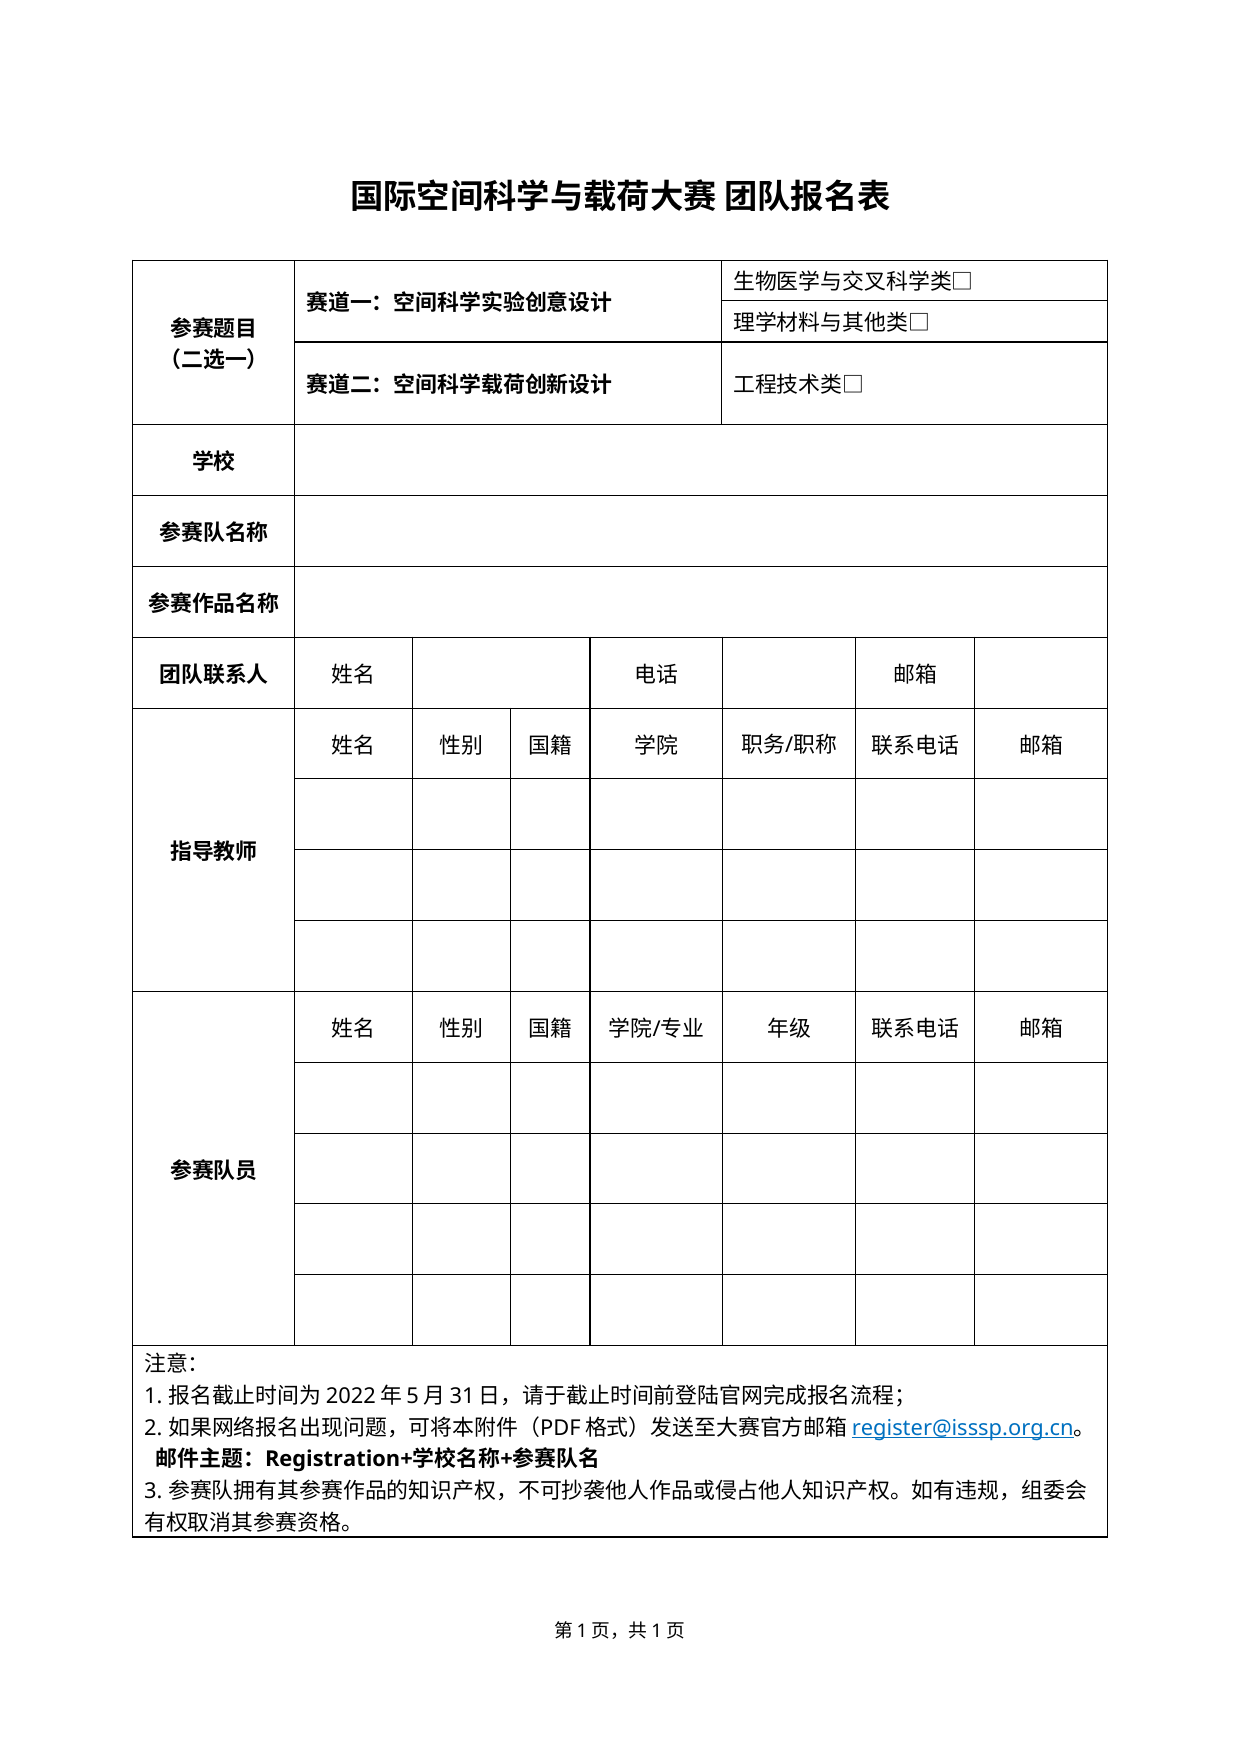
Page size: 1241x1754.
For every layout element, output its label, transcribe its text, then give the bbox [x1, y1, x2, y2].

table_cell 学校 [133, 425, 294, 495]
table_cell [511, 1134, 589, 1203]
table_cell [295, 1204, 412, 1274]
table_cell 电话 [591, 638, 722, 707]
table_cell 姓名 [295, 709, 412, 778]
table_cell [975, 1275, 1107, 1345]
table_cell [723, 1275, 855, 1345]
table_cell [723, 1204, 855, 1274]
table_cell [723, 1134, 855, 1203]
table_cell [591, 1134, 722, 1203]
table_cell 姓名 [295, 992, 412, 1062]
table_cell [856, 850, 974, 920]
table_cell [591, 1204, 722, 1274]
table_cell [856, 1134, 974, 1203]
table_cell [591, 1063, 722, 1132]
table_cell [856, 779, 974, 849]
table_cell 职务/职称 [723, 709, 855, 778]
table_header 赛道一：空间科学实验创意设计 [295, 261, 721, 341]
table_cell [975, 1063, 1107, 1132]
table_cell [975, 1204, 1107, 1274]
table_cell [295, 921, 412, 991]
table_cell [975, 921, 1107, 991]
table_cell 性别 [413, 709, 510, 778]
table_cell [856, 1063, 974, 1132]
table_cell [295, 496, 1107, 566]
title 国际空间科学与载荷大赛 团队报名表 [187, 162, 1053, 227]
table_cell [295, 425, 1107, 495]
table_cell 参赛作品名称 [133, 567, 294, 637]
table_header 生物医学与交叉科学类□ [722, 261, 1107, 300]
table_cell [511, 1275, 589, 1345]
table_cell [413, 1204, 510, 1274]
table_cell [413, 850, 510, 920]
table_cell [413, 1063, 510, 1132]
table_cell [413, 1134, 510, 1203]
table_cell [413, 1275, 510, 1345]
table_cell 联系电话 [856, 992, 974, 1062]
table_cell [511, 779, 589, 849]
table_cell [511, 850, 589, 920]
table_cell 邮箱 [975, 709, 1107, 778]
table_cell 国籍 [511, 992, 589, 1062]
table_cell 指导教师 [133, 709, 294, 991]
table_cell 理学材料与其他类□ [722, 301, 1107, 341]
table_cell [591, 850, 722, 920]
table_cell [723, 779, 855, 849]
table_cell [511, 1204, 589, 1274]
table_cell 国籍 [511, 709, 589, 778]
table_cell [295, 850, 412, 920]
table_cell [511, 1063, 589, 1132]
table_cell [591, 921, 722, 991]
table_cell [413, 779, 510, 849]
table_cell [511, 921, 589, 991]
table_cell [413, 921, 510, 991]
table_cell [723, 921, 855, 991]
table_cell 年级 [723, 992, 855, 1062]
table_cell [591, 779, 722, 849]
table_cell [975, 638, 1107, 707]
table_cell [975, 850, 1107, 920]
table_cell [856, 1204, 974, 1274]
table_cell 工程技术类□ [722, 343, 1107, 424]
table_cell 注意： 报名截止时间为2022年5月31日，请于截止时间前登陆官网完成报名流程； 如果网络报名出现问题，可将本附件（PDF格式）发送至大赛官方邮箱register@isssp.org.cn。 邮件主题：Registration+学校名称+参赛队名 3. 参赛队拥有其参赛作品的知识产权，不可抄袭他人作品或侵占他人知识产权。如有违规，组委会有权取消其参赛资格。 [133, 1346, 1107, 1536]
table_cell 赛道二：空间科学载荷创新设计 [295, 343, 721, 424]
table_cell [413, 638, 589, 707]
table_cell 参赛队名称 [133, 496, 294, 566]
table_cell [856, 921, 974, 991]
table_cell [295, 779, 412, 849]
table_cell 参赛队员 [133, 992, 294, 1345]
table_cell [975, 779, 1107, 849]
table_cell [295, 567, 1107, 637]
table_cell 姓名 [295, 638, 412, 707]
table_cell [723, 850, 855, 920]
table_cell 联系电话 [856, 709, 974, 778]
table_cell [856, 1275, 974, 1345]
table_cell 团队联系人 [133, 638, 294, 707]
table_cell [295, 1275, 412, 1345]
table_cell [723, 1063, 855, 1132]
table_cell [723, 638, 855, 707]
table_cell [295, 1134, 412, 1203]
table_header 参赛题目 （二选一） [133, 261, 294, 424]
table_cell 性别 [413, 992, 510, 1062]
table_cell 学院/专业 [591, 992, 722, 1062]
table_cell [591, 1275, 722, 1345]
table_cell [975, 1134, 1107, 1203]
table_cell 邮箱 [856, 638, 974, 707]
table_cell [295, 1063, 412, 1132]
table_cell 邮箱 [975, 992, 1107, 1062]
table_cell 学院 [591, 709, 722, 778]
